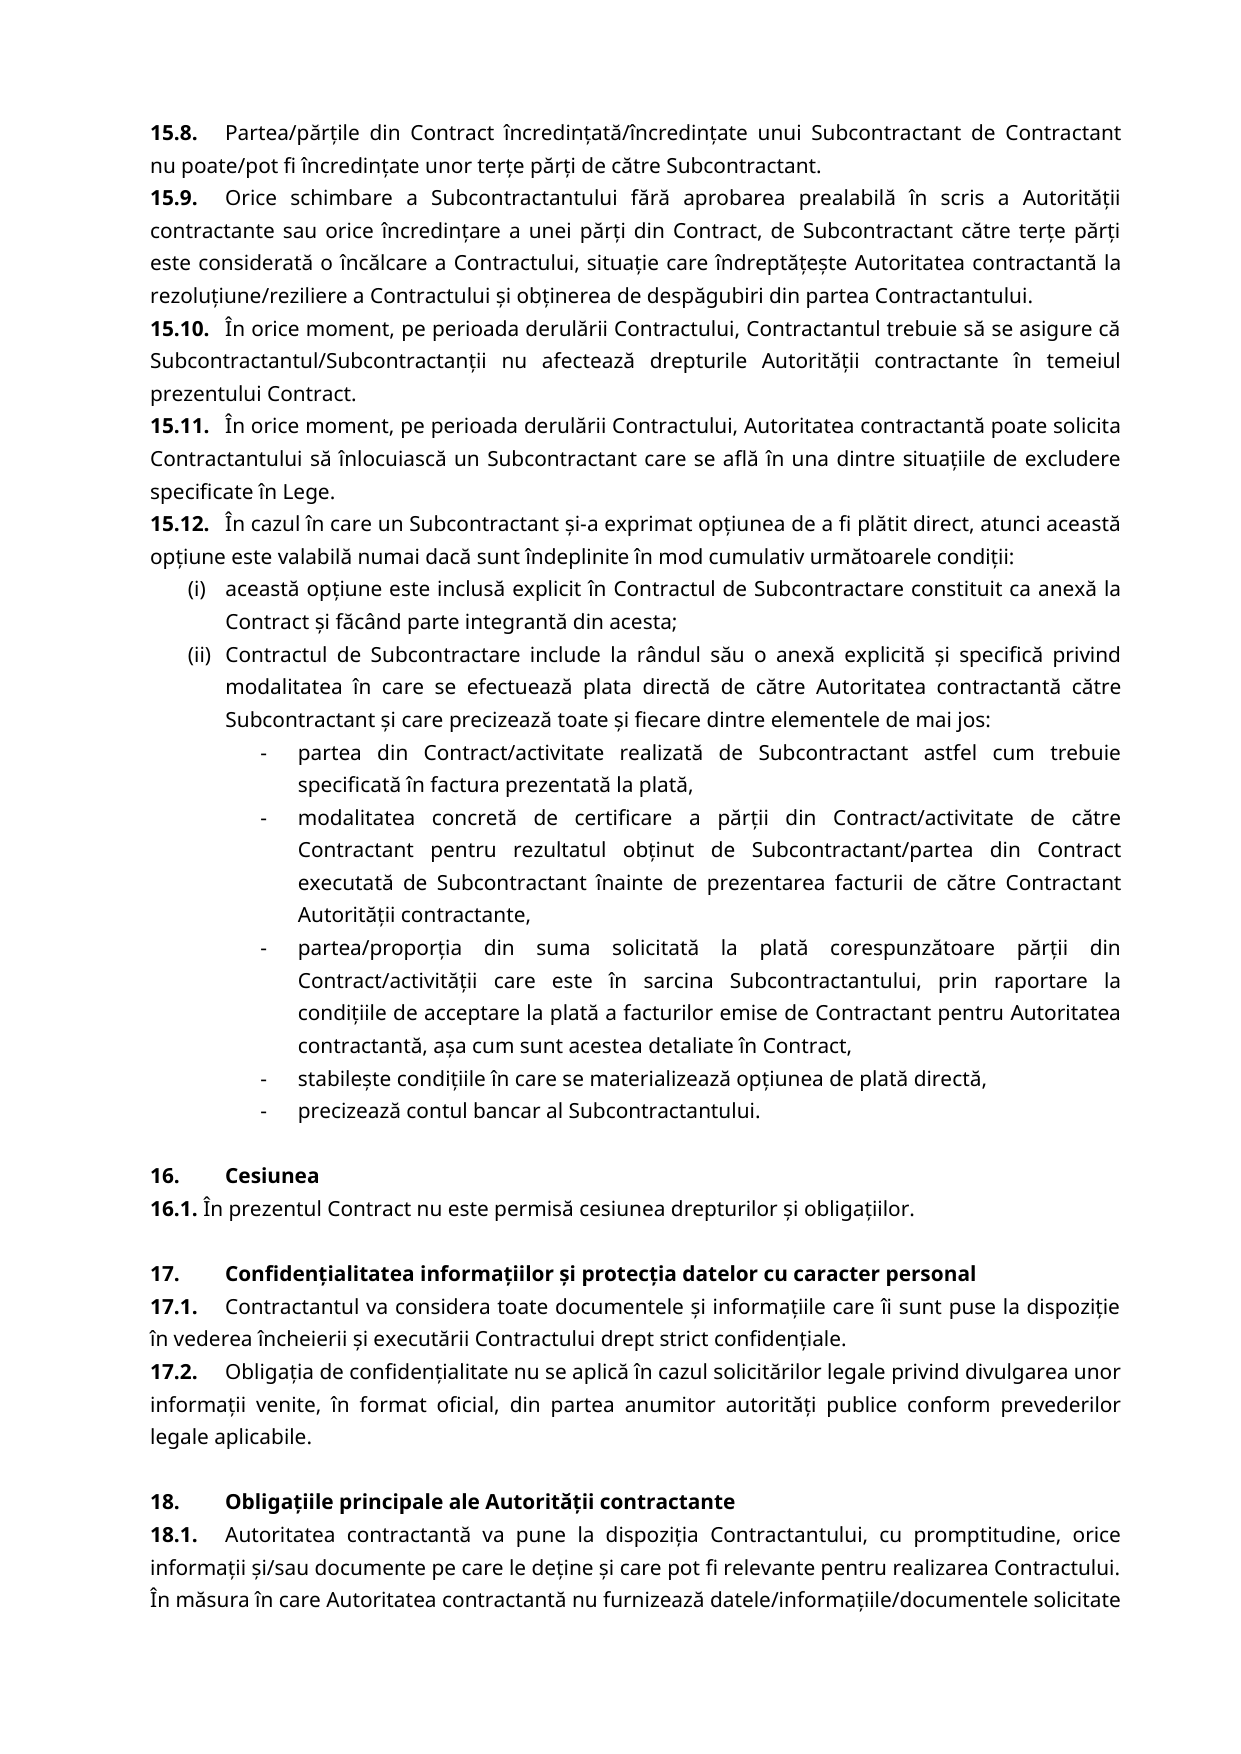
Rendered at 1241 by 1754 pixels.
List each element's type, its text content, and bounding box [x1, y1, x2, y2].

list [150, 1520, 1122, 1614]
list stabilește condițiile în care se materializează opțiunea de plată directă, [260, 1064, 1122, 1092]
list Orice schimbare a Subcontractantului fără aprobarea prealabilă în scris a Autorității contractante sau orice încredințare a unei părți din Contract, de Subcontractant către terțe părți este considerată o încălcare a Contractului, situație care îndreptățește Autoritatea contractantă la rezoluțiune/reziliere a Contractului și obținerea de despăgubiri din partea Contractantului. [150, 183, 1122, 309]
list În orice moment, pe perioada derulării Contractului, Autoritatea contractantă poate solicita Contractantului să înlocuiască un Subcontractant care se află în una dintre situațiile de excludere specificate în Lege. [150, 412, 1122, 505]
list Cesiunea [150, 1161, 1122, 1190]
list modalitatea concretă de certificare a părții din Contract/activitate de către Contractant pentru rezultatul obținut de Subcontractant/partea din Contract executată de Subcontractant înainte de prezentarea facturii de către Contractant Autorității contractante, [260, 803, 1122, 929]
list Obligațiile principale ale Autorității contractante [150, 1487, 1122, 1516]
list partea din Contract/activitate realizată de Subcontractant astfel cum trebuie specificată în factura prezentată la plată, [260, 738, 1122, 799]
list Obligația de confidențialitate nu se aplică în cazul solicitărilor legale privind divulgarea unor informații venite, în format oficial, din partea anumitor autorități publice conform prevederilor legale aplicabile. [150, 1357, 1122, 1451]
list Contractantul va considera toate documentele și informațiile care îi sunt puse la dispoziție în vederea încheierii și executării Contractului drept strict confidențiale. [150, 1292, 1122, 1353]
list Contractul de Subcontractare include la rândul său o anexă explicită și specifică privind modalitatea în care se efectuează plata directă de către Autoritatea contractantă către Subcontractant și care precizează toate și fiecare dintre elementele de mai jos: [188, 640, 1122, 733]
list această opțiune este inclusă explicit în Contractul de Subcontractare constituit ca anexă la Contract și făcând parte integrantă din acesta; [188, 574, 1122, 636]
list 16.1. În prezentul Contract nu este permisă cesiunea drepturilor și obligațiilor. [150, 1194, 1122, 1222]
list Partea/părțile din Contract încredințată/încredințate unui Subcontractant de Contractant nu poate/pot fi încredințate unor terțe părți de către Subcontractant. [150, 118, 1122, 179]
list partea/proporția din suma solicitată la plată corespunzătoare părții din Contract/activității care este în sarcina Subcontractantului, prin raportare la condițiile de acceptare la plată a facturilor emise de Contractant pentru Autoritatea contractantă, așa cum sunt acestea detaliate în Contract, [260, 933, 1122, 1059]
list precizează contul bancar al Subcontractantului. [260, 1096, 1122, 1125]
list În cazul în care un Subcontractant și-a exprimat opțiunea de a fi plătit direct, atunci această opțiune este valabilă numai dacă sunt îndeplinite în mod cumulativ următoarele condiții: [150, 509, 1122, 570]
list Confidențialitatea informațiilor și protecția datelor cu caracter personal [150, 1259, 1122, 1288]
list În orice moment, pe perioada derulării Contractului, Contractantul trebuie să se asigure că Subcontractantul/Subcontractanții nu afectează drepturile Autorității contractante în temeiul prezentului Contract. [150, 314, 1122, 407]
